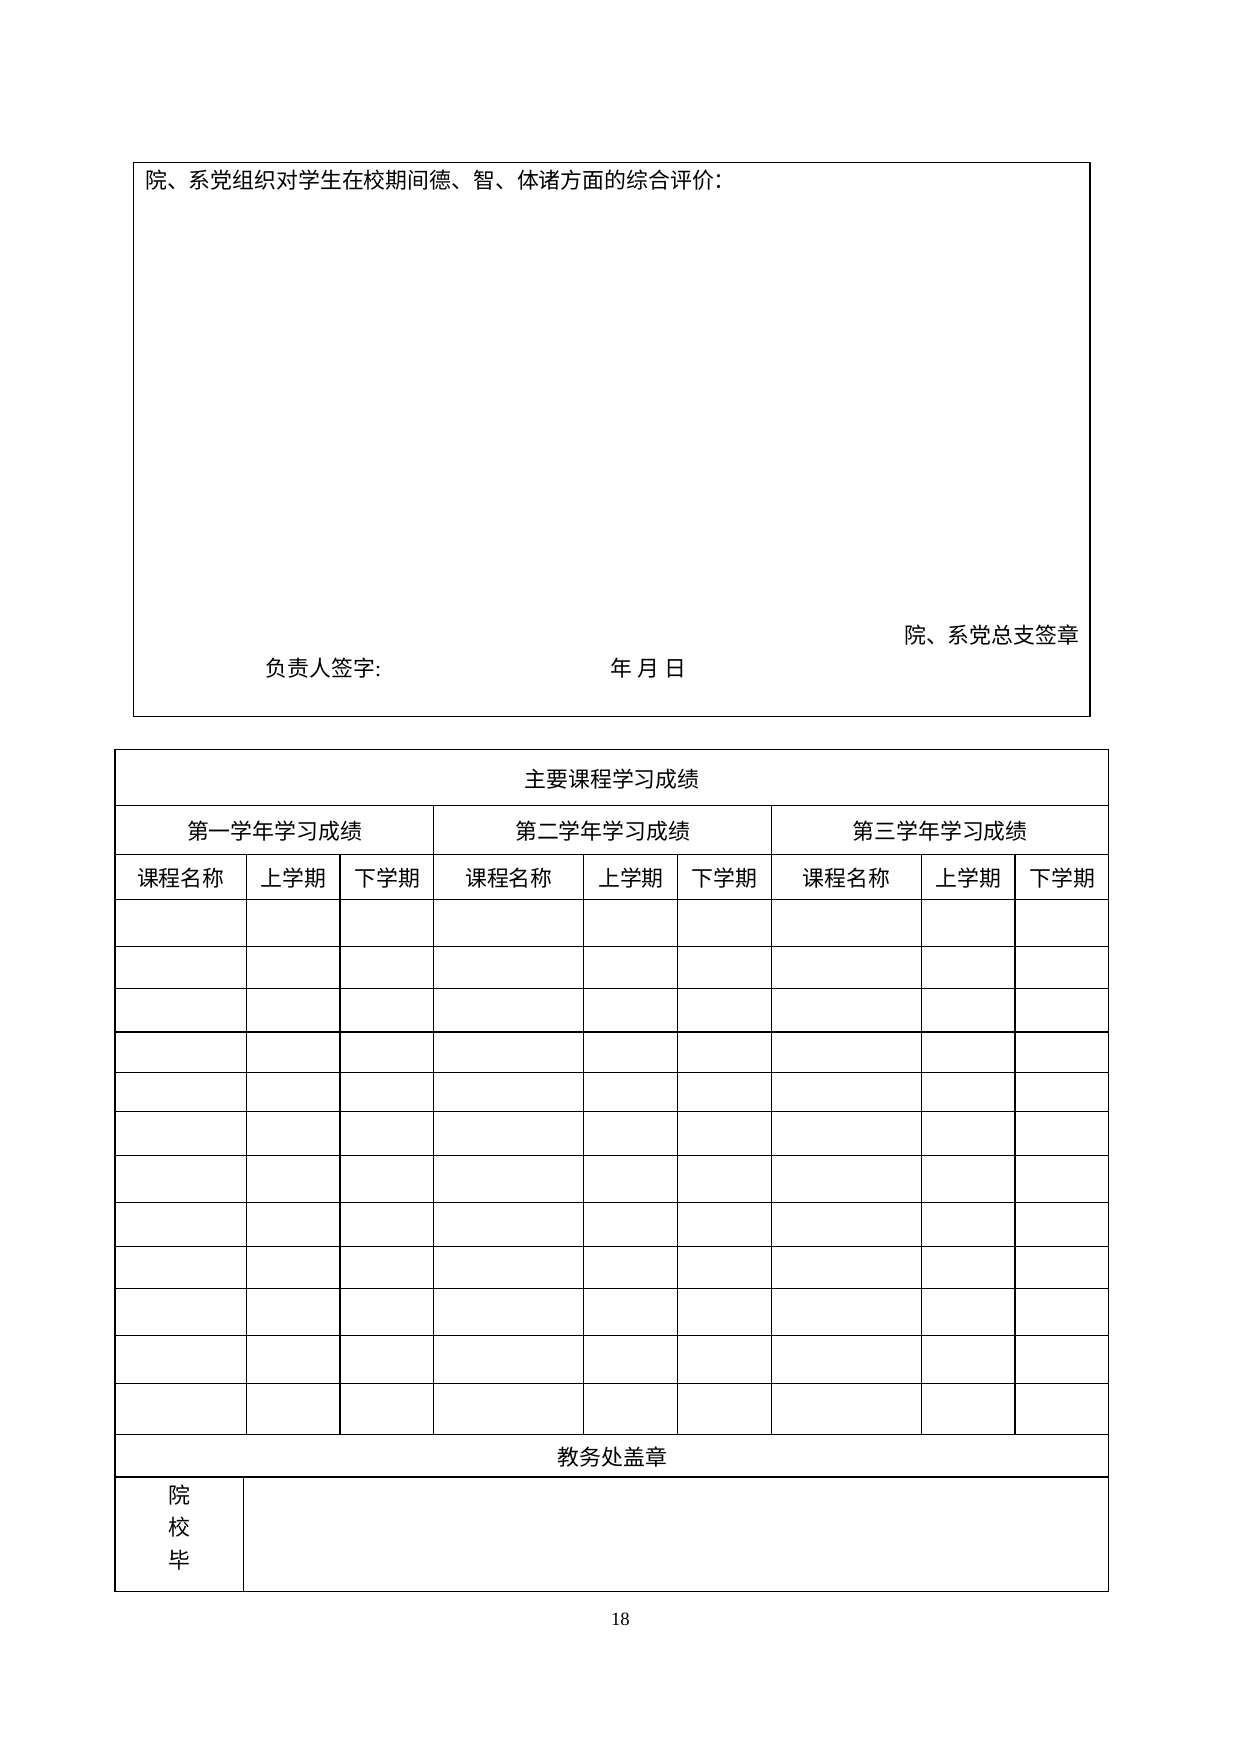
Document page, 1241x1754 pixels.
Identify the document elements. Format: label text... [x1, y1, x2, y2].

table_cell [584, 947, 677, 988]
table_cell [434, 1384, 583, 1434]
table_cell [678, 1384, 771, 1434]
table_cell [247, 1247, 339, 1288]
table_cell [678, 1033, 771, 1072]
table_cell [772, 1203, 921, 1246]
table_cell [772, 1336, 921, 1383]
table_cell [678, 1247, 771, 1288]
table_cell [341, 1156, 433, 1202]
table_cell 课程名称 [772, 855, 921, 899]
table_cell [247, 947, 339, 988]
table_cell [116, 900, 246, 946]
table_cell [247, 900, 339, 946]
table_cell [341, 1384, 433, 1434]
table_cell [584, 1112, 677, 1155]
table_cell [772, 989, 921, 1031]
table_cell [1016, 1336, 1108, 1383]
table_cell [116, 1156, 246, 1202]
table_cell [772, 1289, 921, 1334]
table_cell [341, 1112, 433, 1155]
table_cell [922, 900, 1014, 946]
table_cell [116, 1247, 246, 1288]
table_cell [922, 989, 1014, 1031]
table_cell [1016, 1156, 1108, 1202]
table_cell [1016, 1033, 1108, 1072]
table_cell [772, 1073, 921, 1111]
table_cell [922, 1156, 1014, 1202]
table_cell [772, 1384, 921, 1434]
table_cell [678, 900, 771, 946]
table_cell [584, 1247, 677, 1288]
table_cell [922, 947, 1014, 988]
table_cell [772, 1033, 921, 1072]
table_cell [341, 1033, 433, 1072]
table_cell [584, 1073, 677, 1111]
table_cell [1016, 1384, 1108, 1434]
table_cell [434, 1033, 583, 1072]
table_cell [116, 989, 246, 1031]
table_cell [247, 1203, 339, 1246]
table_cell [584, 1289, 677, 1334]
table_cell [772, 1156, 921, 1202]
table_cell [341, 1073, 433, 1111]
table_cell [434, 900, 583, 946]
table_cell [922, 1247, 1014, 1288]
table_cell [922, 1073, 1014, 1111]
table_cell [1016, 1247, 1108, 1288]
table_cell [434, 1203, 583, 1246]
table_cell [247, 1033, 339, 1072]
table_cell [341, 1289, 433, 1334]
table_cell [247, 1336, 339, 1383]
table_cell [584, 1384, 677, 1434]
table_cell [434, 1112, 583, 1155]
table_cell [1016, 900, 1108, 946]
table_cell [341, 900, 433, 946]
table_cell [1016, 947, 1108, 988]
table_cell [116, 1289, 246, 1334]
table_cell [922, 1384, 1014, 1434]
table_cell [434, 1247, 583, 1288]
table_cell [341, 1203, 433, 1246]
table_cell [434, 1156, 583, 1202]
table_cell [1016, 1289, 1108, 1334]
table_cell [116, 1112, 246, 1155]
table_cell [678, 1156, 771, 1202]
table_cell [584, 900, 677, 946]
table_cell 教务处盖章 [116, 1435, 1108, 1476]
table_cell [772, 947, 921, 988]
table_cell 课程名称 [116, 855, 246, 899]
table_cell [584, 989, 677, 1031]
table_cell [434, 1289, 583, 1334]
table_cell [247, 1073, 339, 1111]
table_cell [584, 1156, 677, 1202]
table_cell [116, 1073, 246, 1111]
table_cell 课程名称 [434, 855, 583, 899]
table_cell [341, 1247, 433, 1288]
table_cell 下学期 [1016, 855, 1108, 899]
table_cell [434, 989, 583, 1031]
table_cell [584, 1033, 677, 1072]
table_cell [116, 1384, 246, 1434]
table_cell [678, 1336, 771, 1383]
table_cell 院、系党组织对学生在校期间德、智、体诸方面的综合评价： 院、系党总支签章 负责人签字: 年 月 日 [134, 163, 1089, 716]
table_cell [584, 1203, 677, 1246]
table_cell 上学期 [922, 855, 1014, 899]
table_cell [244, 1478, 1108, 1591]
table_cell [1016, 1073, 1108, 1111]
table_cell [678, 1073, 771, 1111]
table_cell [247, 989, 339, 1031]
table_cell [922, 1203, 1014, 1246]
table_cell 上学期 [247, 855, 339, 899]
table_header 主要课程学习成绩 [116, 750, 1108, 805]
table_cell 上学期 [584, 855, 677, 899]
table_cell [678, 1112, 771, 1155]
table_cell [1016, 1112, 1108, 1155]
table_cell 第二学年学习成绩 [434, 806, 771, 854]
table_cell [116, 1203, 246, 1246]
table_cell [434, 947, 583, 988]
table_cell [922, 1033, 1014, 1072]
table_cell [116, 1336, 246, 1383]
table_cell [772, 1112, 921, 1155]
table_cell [341, 989, 433, 1031]
table_cell [247, 1289, 339, 1334]
table_cell 院 校 毕 分 办 意 见 [116, 1478, 243, 1591]
table_cell [772, 900, 921, 946]
table_cell [116, 1033, 246, 1072]
table_cell [922, 1289, 1014, 1334]
table_cell [678, 1289, 771, 1334]
table_cell [922, 1336, 1014, 1383]
table_cell [678, 947, 771, 988]
table_cell [341, 947, 433, 988]
table_cell 第三学年学习成绩 [772, 806, 1108, 854]
table_cell [434, 1073, 583, 1111]
table_cell [434, 1336, 583, 1383]
table_cell [678, 989, 771, 1031]
table_cell [247, 1384, 339, 1434]
table_cell [772, 1247, 921, 1288]
table_cell [678, 1203, 771, 1246]
table_cell [922, 1112, 1014, 1155]
table_cell [247, 1156, 339, 1202]
table_cell 下学期 [678, 855, 771, 899]
table_cell [247, 1112, 339, 1155]
table_cell [1016, 989, 1108, 1031]
table_cell 下学期 [341, 855, 433, 899]
table_cell [341, 1336, 433, 1383]
table_cell 第一学年学习成绩 [116, 806, 433, 854]
table_cell [584, 1336, 677, 1383]
table_cell [1016, 1203, 1108, 1246]
table_cell [116, 947, 246, 988]
